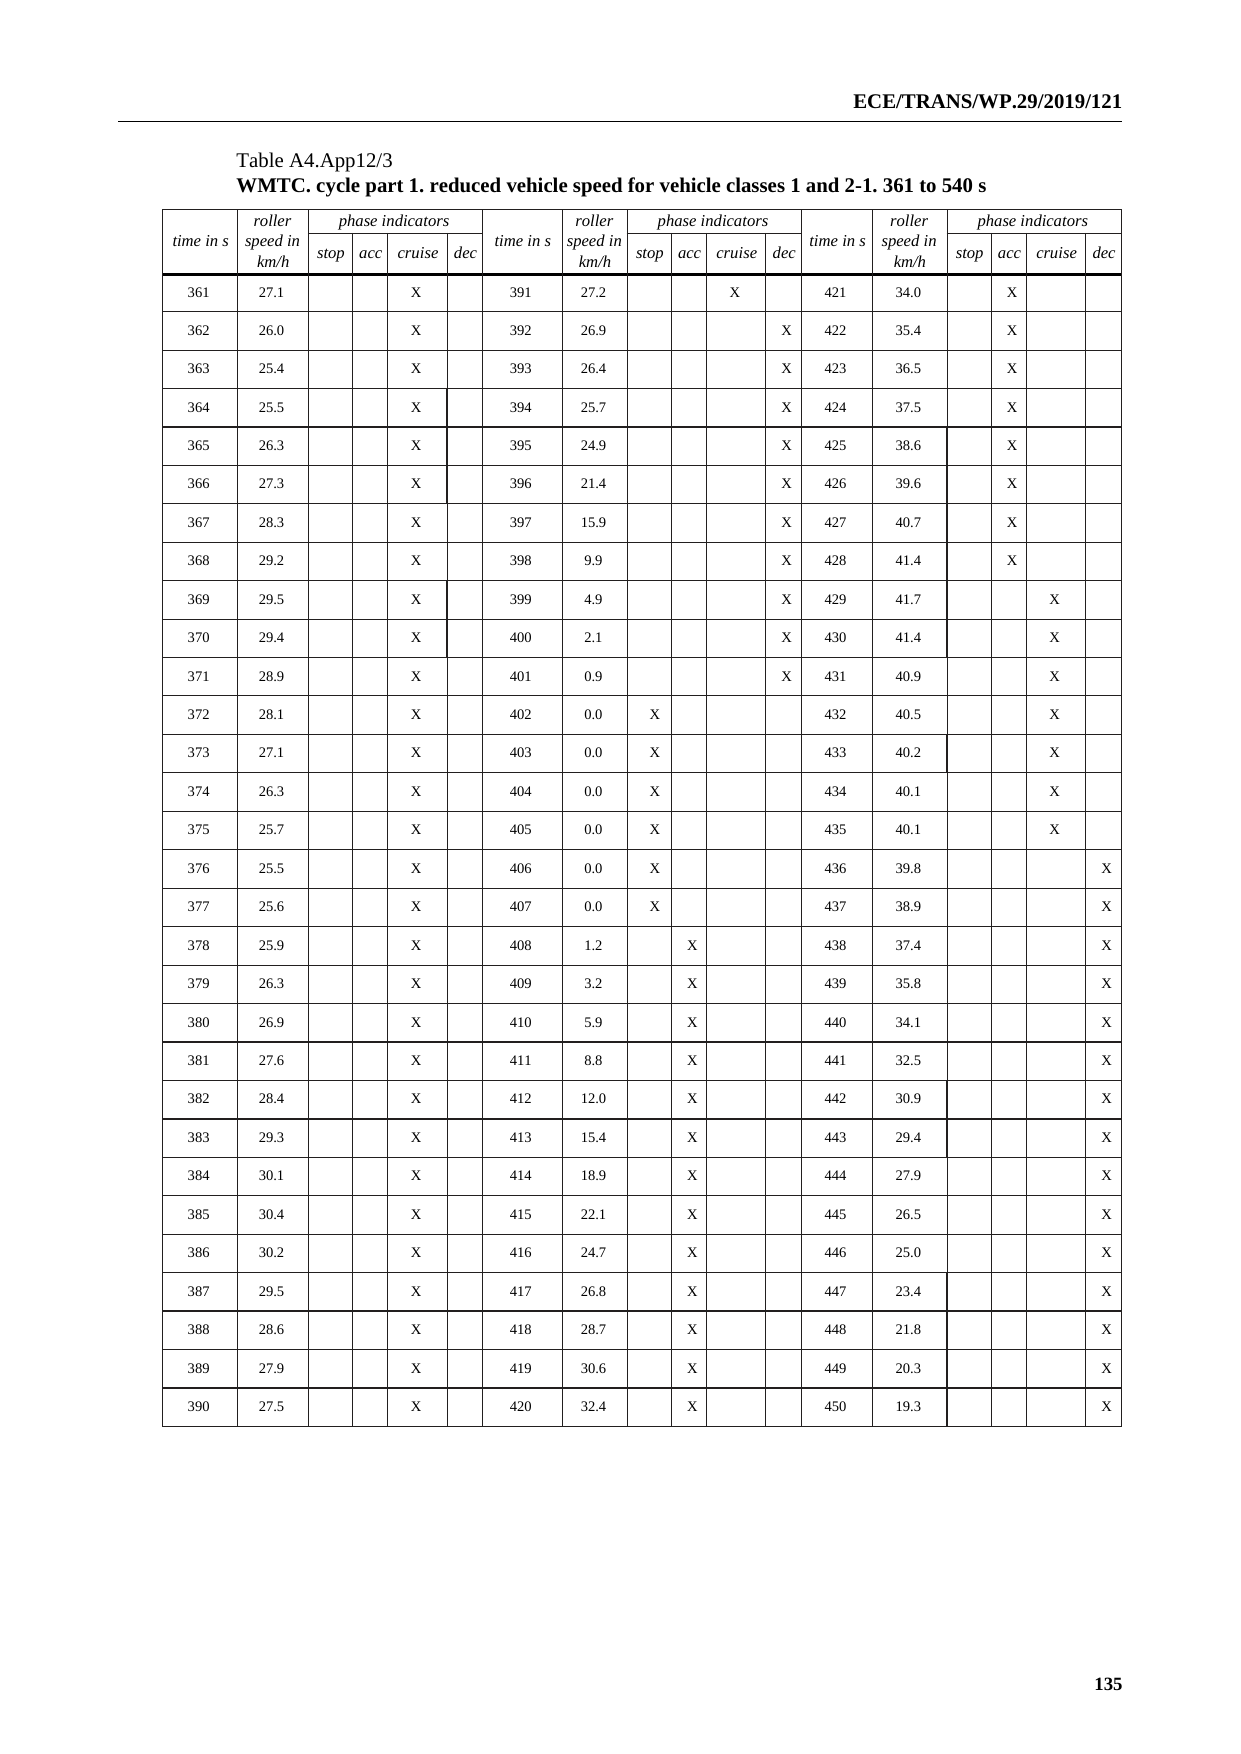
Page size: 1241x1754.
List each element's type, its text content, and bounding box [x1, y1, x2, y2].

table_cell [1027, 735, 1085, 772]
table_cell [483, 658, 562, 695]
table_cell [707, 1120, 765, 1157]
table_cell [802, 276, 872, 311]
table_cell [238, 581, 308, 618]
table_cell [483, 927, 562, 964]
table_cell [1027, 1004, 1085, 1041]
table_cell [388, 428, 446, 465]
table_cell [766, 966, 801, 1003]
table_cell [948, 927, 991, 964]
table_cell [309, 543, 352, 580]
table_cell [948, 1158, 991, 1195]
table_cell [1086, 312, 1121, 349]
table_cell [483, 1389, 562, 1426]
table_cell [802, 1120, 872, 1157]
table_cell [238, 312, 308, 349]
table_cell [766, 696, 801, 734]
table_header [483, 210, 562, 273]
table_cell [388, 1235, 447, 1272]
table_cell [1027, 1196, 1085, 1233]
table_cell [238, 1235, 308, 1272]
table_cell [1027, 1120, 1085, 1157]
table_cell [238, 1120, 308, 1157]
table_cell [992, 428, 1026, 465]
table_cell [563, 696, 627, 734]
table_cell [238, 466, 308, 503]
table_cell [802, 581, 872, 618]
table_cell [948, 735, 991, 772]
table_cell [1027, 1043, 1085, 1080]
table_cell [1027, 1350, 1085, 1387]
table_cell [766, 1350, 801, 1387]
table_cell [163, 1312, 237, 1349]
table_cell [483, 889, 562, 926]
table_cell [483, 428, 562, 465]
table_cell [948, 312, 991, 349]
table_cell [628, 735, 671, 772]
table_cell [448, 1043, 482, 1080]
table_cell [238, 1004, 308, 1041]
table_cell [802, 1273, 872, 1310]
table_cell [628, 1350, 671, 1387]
text WMTC. cycle part 1. reduced vehicle speed for vehicle classes 1 and 2-1. 361 to 540 s [236, 172, 1004, 197]
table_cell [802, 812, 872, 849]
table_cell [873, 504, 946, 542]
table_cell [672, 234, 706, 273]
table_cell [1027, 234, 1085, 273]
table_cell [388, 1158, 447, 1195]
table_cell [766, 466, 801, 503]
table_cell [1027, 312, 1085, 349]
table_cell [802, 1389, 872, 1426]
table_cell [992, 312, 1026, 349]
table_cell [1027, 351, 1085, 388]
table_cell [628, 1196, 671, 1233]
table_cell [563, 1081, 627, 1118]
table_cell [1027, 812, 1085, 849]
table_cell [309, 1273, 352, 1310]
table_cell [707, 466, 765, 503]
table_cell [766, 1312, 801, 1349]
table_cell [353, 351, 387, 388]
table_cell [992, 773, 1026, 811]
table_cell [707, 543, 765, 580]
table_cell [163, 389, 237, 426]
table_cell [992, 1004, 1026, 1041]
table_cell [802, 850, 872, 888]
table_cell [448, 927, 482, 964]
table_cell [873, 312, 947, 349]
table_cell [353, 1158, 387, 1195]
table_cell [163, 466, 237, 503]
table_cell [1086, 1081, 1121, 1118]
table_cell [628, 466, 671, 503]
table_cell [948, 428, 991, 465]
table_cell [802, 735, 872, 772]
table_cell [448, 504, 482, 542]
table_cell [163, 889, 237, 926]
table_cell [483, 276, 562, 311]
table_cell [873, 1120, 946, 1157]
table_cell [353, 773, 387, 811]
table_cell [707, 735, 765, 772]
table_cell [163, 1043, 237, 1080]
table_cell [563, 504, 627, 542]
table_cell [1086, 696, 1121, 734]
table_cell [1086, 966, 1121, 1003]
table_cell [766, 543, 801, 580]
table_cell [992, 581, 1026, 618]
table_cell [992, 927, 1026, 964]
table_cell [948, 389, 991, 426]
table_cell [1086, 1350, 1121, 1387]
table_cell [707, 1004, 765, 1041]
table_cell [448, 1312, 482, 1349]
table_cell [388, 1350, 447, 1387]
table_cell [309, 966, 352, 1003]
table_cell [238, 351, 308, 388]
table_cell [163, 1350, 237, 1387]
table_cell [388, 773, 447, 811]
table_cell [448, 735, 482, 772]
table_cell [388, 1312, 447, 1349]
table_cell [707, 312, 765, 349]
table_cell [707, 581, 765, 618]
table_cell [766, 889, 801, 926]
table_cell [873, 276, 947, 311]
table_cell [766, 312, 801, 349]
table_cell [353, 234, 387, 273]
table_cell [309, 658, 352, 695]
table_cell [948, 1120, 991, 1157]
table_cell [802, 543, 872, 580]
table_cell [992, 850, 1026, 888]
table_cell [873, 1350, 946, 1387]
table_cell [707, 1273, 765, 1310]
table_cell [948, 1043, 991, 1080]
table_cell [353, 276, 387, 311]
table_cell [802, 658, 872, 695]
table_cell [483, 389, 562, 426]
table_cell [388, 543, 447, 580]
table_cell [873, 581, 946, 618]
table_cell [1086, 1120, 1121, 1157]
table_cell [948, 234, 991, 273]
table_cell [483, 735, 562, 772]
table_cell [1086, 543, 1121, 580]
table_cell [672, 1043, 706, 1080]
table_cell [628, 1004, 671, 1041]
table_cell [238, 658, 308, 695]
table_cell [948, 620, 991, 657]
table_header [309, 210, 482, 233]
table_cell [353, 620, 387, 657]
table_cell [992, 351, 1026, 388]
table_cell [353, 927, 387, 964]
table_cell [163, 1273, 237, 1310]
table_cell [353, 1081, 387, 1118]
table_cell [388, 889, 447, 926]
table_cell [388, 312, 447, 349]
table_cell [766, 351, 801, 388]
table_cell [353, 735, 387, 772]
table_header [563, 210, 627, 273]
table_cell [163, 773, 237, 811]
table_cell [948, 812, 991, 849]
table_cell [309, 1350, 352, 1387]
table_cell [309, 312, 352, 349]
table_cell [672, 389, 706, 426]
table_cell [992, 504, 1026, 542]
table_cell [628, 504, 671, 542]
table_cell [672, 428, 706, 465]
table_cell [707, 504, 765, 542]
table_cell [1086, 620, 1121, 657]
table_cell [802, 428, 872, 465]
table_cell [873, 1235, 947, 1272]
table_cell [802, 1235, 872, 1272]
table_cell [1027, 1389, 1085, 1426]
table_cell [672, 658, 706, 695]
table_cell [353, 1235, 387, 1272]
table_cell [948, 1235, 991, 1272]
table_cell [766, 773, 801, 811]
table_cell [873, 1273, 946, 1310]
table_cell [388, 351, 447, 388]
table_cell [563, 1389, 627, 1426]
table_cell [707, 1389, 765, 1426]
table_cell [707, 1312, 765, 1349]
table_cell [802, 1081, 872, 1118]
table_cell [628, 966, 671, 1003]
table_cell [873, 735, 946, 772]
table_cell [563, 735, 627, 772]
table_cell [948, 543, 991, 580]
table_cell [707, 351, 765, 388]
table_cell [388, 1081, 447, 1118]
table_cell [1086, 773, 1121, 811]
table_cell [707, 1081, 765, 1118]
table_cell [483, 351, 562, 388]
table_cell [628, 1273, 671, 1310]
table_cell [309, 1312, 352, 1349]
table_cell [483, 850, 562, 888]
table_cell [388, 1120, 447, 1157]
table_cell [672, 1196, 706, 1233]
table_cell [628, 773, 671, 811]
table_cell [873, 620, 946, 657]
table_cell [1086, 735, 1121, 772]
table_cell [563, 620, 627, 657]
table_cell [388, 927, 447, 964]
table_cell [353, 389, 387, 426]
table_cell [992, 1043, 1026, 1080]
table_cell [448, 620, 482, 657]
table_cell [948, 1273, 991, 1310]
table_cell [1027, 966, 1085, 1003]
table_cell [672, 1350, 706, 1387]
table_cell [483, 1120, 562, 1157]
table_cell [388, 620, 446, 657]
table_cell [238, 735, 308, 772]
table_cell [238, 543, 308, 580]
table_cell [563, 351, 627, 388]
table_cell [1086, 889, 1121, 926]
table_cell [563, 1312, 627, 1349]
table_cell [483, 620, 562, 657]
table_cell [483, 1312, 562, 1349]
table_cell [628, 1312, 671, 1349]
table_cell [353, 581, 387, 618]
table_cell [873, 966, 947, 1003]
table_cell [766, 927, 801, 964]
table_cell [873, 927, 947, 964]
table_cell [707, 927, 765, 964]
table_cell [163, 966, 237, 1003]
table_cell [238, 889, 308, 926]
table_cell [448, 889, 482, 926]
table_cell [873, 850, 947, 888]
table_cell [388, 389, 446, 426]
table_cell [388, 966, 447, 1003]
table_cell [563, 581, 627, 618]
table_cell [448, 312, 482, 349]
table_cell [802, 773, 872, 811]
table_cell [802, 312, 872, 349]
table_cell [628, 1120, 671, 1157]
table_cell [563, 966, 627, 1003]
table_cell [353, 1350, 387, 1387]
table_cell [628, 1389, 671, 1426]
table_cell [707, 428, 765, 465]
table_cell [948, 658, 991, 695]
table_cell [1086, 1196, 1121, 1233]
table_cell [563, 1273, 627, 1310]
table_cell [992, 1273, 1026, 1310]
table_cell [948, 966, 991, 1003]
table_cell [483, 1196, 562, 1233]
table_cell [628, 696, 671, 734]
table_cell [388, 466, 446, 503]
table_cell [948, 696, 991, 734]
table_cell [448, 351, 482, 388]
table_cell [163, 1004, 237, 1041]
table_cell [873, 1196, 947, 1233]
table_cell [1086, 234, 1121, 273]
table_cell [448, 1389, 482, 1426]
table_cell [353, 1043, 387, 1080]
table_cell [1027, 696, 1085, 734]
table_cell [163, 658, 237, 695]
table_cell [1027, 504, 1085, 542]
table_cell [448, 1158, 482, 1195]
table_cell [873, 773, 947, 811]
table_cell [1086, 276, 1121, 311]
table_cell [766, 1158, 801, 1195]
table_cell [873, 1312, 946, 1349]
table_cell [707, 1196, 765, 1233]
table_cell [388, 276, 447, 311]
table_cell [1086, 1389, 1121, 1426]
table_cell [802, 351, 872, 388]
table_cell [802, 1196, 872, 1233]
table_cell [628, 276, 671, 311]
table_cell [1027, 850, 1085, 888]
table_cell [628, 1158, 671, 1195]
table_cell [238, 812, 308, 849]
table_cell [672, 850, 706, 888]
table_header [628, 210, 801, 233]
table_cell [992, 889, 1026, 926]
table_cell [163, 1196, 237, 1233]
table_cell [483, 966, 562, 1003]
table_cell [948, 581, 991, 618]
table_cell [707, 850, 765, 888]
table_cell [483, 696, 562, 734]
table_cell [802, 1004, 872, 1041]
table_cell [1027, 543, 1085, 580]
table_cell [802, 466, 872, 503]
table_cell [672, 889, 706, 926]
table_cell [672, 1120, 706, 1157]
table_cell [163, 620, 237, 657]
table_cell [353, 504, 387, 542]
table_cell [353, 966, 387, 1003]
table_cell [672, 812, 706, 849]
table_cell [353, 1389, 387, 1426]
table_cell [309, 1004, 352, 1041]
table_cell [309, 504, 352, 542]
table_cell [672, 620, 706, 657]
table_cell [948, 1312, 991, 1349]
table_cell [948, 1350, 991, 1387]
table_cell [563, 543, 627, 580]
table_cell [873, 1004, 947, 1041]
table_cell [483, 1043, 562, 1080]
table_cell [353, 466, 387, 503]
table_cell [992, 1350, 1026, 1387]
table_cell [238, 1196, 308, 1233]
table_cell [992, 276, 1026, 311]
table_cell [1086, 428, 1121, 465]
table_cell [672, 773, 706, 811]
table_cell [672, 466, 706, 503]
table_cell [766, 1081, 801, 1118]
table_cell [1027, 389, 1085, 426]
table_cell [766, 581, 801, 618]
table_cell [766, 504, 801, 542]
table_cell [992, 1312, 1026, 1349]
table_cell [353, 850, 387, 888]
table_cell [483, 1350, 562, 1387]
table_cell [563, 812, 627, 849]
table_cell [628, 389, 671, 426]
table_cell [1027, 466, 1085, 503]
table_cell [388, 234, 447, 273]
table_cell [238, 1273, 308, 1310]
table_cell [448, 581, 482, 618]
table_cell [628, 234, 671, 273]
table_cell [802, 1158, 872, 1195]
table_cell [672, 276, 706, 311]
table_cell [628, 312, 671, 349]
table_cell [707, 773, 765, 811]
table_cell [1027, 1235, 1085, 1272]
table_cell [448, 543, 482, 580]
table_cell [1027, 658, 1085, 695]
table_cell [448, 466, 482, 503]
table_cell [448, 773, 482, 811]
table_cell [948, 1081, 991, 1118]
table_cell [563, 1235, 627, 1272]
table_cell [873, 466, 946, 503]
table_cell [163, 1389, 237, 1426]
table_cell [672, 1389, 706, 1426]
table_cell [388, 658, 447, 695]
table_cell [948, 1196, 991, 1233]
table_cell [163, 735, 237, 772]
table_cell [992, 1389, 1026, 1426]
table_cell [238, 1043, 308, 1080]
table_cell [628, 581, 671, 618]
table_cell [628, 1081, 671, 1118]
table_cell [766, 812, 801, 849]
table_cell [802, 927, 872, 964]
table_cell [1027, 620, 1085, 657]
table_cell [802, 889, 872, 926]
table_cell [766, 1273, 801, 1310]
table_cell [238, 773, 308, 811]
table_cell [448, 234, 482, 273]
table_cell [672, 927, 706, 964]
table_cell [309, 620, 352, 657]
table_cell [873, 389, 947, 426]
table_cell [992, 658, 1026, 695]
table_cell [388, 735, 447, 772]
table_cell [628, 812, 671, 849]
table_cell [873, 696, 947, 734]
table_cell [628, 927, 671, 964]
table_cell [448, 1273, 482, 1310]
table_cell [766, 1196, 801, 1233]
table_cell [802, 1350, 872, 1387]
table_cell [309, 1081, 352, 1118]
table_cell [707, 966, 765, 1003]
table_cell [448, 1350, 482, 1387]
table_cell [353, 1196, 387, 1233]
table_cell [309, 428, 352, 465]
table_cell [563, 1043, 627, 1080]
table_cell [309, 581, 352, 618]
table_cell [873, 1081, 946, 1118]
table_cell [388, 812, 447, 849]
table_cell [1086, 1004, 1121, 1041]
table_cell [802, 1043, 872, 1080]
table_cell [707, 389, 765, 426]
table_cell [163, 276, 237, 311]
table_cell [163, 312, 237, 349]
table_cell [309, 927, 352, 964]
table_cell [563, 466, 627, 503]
text Table A4.App12/3 [236, 148, 1122, 172]
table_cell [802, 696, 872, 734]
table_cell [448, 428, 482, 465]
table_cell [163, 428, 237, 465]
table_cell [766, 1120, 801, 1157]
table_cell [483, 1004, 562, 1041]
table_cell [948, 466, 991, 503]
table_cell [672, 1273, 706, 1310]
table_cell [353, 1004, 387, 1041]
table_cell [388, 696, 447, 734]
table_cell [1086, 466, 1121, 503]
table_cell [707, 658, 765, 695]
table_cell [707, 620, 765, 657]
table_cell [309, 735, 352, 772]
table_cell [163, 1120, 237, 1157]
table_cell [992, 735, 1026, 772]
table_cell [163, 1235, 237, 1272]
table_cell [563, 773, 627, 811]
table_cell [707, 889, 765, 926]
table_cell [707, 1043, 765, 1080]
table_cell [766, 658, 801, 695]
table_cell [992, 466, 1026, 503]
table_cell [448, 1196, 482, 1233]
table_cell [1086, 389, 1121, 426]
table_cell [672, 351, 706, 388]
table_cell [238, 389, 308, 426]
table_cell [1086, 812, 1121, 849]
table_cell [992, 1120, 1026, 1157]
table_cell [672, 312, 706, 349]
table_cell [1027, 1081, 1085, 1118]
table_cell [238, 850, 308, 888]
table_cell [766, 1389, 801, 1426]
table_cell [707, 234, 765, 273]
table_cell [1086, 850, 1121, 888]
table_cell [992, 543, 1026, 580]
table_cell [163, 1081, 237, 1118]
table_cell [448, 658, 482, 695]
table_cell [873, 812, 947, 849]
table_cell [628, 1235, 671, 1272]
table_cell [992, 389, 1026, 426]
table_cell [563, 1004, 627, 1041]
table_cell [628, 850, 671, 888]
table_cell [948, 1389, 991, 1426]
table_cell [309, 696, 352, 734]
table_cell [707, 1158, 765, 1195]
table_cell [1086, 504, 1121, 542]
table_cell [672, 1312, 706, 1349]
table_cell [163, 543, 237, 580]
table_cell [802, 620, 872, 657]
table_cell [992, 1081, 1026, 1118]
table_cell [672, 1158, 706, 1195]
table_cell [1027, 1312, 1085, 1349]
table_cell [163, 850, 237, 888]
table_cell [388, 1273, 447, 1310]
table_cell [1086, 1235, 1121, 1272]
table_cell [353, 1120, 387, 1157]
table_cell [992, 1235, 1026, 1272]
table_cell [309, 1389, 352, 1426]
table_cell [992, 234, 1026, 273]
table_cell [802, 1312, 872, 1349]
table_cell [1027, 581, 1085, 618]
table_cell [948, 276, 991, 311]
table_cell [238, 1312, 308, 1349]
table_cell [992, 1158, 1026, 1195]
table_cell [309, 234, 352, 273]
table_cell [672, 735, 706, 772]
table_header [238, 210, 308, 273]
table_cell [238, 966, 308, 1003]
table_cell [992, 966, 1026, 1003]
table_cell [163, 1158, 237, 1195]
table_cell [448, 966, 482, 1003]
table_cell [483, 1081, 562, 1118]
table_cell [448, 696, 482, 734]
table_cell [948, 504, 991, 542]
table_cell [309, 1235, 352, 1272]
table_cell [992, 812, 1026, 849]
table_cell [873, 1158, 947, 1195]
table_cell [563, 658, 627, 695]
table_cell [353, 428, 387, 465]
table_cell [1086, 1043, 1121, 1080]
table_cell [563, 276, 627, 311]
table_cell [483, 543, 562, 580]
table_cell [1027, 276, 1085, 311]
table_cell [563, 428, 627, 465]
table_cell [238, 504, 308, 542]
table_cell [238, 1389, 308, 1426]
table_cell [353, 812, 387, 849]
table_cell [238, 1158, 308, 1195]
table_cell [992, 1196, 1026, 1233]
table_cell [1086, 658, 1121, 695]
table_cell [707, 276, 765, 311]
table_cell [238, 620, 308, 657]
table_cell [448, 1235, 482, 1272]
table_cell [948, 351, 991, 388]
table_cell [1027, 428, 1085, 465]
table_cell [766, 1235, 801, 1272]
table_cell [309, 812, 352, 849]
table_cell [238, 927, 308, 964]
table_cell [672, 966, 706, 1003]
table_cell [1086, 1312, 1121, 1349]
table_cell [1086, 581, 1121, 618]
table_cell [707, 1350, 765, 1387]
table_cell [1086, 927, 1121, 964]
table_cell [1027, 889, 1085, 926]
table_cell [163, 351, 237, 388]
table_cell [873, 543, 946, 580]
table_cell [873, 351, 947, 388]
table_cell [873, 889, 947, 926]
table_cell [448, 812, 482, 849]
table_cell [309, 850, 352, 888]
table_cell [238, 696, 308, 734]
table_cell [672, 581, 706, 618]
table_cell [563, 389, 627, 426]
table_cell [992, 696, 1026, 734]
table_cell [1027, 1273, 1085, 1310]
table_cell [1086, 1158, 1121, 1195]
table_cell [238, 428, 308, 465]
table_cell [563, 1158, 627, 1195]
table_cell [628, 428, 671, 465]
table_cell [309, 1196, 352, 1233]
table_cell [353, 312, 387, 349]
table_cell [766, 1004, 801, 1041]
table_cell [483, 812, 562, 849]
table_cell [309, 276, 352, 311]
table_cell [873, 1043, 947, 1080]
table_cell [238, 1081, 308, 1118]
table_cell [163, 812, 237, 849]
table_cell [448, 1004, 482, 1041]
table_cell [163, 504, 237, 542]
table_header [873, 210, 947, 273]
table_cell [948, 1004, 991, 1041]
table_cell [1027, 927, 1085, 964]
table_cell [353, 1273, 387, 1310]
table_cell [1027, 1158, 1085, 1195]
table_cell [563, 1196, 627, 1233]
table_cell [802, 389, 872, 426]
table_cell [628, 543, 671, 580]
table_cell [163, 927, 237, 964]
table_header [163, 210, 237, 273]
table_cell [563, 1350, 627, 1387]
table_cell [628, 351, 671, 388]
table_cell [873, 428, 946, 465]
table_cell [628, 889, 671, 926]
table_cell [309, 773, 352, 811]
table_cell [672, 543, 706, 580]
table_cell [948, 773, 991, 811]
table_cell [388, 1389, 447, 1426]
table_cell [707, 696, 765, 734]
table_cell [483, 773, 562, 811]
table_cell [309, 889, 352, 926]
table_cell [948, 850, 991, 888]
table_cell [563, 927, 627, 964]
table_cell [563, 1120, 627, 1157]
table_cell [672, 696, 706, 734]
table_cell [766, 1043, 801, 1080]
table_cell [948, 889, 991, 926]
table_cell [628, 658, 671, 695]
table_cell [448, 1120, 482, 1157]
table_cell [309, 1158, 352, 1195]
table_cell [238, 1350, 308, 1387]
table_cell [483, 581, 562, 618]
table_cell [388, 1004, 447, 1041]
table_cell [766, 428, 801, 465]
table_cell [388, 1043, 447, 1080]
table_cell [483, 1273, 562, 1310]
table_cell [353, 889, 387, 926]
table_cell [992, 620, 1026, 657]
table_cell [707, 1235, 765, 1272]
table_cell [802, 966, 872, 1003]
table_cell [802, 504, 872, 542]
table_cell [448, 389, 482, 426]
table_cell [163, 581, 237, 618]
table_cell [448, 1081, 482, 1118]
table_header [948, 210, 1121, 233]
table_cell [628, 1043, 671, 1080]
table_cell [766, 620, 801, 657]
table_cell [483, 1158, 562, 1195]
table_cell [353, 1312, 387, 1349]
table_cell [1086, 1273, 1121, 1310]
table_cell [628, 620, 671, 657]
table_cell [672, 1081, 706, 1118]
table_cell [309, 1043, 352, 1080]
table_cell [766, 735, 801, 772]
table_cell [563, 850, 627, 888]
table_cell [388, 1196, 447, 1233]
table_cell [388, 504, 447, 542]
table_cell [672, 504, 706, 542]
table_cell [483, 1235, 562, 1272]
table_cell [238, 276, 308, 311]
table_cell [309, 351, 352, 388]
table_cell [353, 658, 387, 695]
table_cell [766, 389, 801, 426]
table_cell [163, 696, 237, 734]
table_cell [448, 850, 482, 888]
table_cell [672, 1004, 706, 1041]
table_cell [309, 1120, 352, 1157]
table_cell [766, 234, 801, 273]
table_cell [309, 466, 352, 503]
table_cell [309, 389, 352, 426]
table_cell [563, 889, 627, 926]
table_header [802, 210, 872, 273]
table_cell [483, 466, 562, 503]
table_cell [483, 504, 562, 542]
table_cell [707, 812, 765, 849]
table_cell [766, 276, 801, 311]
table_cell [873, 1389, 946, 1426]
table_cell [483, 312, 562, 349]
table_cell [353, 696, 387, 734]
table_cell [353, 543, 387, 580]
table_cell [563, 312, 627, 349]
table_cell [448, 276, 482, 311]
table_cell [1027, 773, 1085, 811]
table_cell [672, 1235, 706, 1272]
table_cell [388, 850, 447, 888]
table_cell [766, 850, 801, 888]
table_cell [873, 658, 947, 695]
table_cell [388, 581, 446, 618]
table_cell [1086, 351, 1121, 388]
